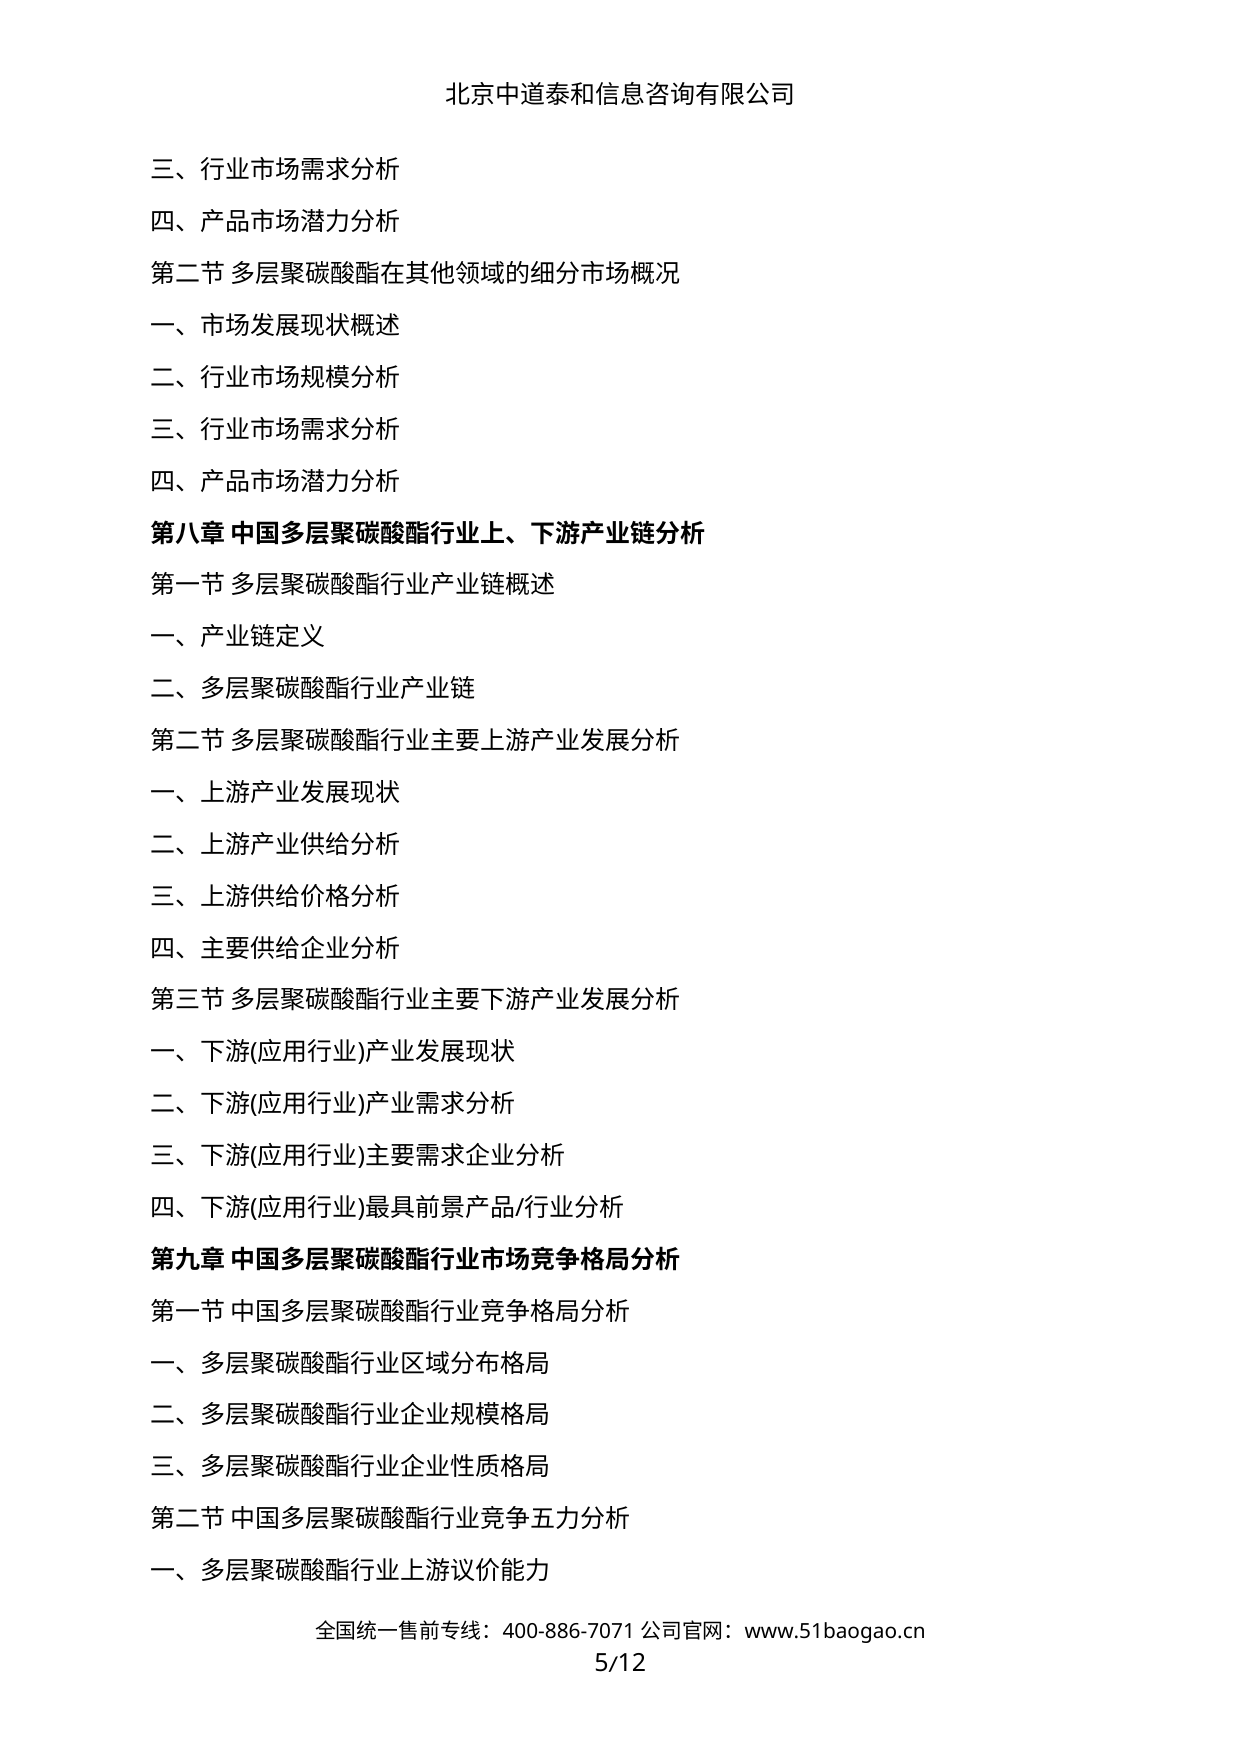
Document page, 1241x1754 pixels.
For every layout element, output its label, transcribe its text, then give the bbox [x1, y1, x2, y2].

text 第三节 多层聚碳酸酯行业主要下游产业发展分析 [150, 980, 1090, 1016]
text 三、上游供给价格分析 [150, 876, 1090, 912]
text 第二节 中国多层聚碳酸酯行业竞争五力分析 [150, 1499, 1090, 1535]
text 三、下游(应用行业)主要需求企业分析 [150, 1136, 1090, 1172]
text 一、下游(应用行业)产业发展现状 [150, 1032, 1090, 1068]
text 二、行业市场规模分析 [150, 357, 1090, 394]
text 第二节 多层聚碳酸酯行业主要上游产业发展分析 [150, 721, 1090, 757]
text 四、产品市场潜力分析 [150, 461, 1090, 497]
text 三、多层聚碳酸酯行业企业性质格局 [150, 1447, 1090, 1483]
text 四、下游(应用行业)最具前景产品/行业分析 [150, 1187, 1090, 1224]
text 第九章 中国多层聚碳酸酯行业市场竞争格局分析 [150, 1239, 1090, 1276]
text 第八章 中国多层聚碳酸酯行业上、下游产业链分析 [150, 513, 1090, 549]
text 一、产业链定义 [150, 617, 1090, 653]
text 三、行业市场需求分析 [150, 409, 1090, 446]
text 四、主要供给企业分析 [150, 928, 1090, 964]
text 一、市场发展现状概述 [150, 306, 1090, 342]
text 一、多层聚碳酸酯行业上游议价能力 [150, 1551, 1090, 1587]
text 第一节 多层聚碳酸酯行业产业链概述 [150, 565, 1090, 601]
text 三、行业市场需求分析 [150, 150, 1090, 186]
text 四、产品市场潜力分析 [150, 202, 1090, 238]
text 二、多层聚碳酸酯行业企业规模格局 [150, 1395, 1090, 1431]
text 第一节 中国多层聚碳酸酯行业竞争格局分析 [150, 1291, 1090, 1327]
text 二、上游产业供给分析 [150, 824, 1090, 861]
text 二、多层聚碳酸酯行业产业链 [150, 669, 1090, 705]
text 二、下游(应用行业)产业需求分析 [150, 1084, 1090, 1120]
text 一、多层聚碳酸酯行业区域分布格局 [150, 1343, 1090, 1379]
text 一、上游产业发展现状 [150, 772, 1090, 809]
text 第二节 多层聚碳酸酯在其他领域的细分市场概况 [150, 254, 1090, 290]
